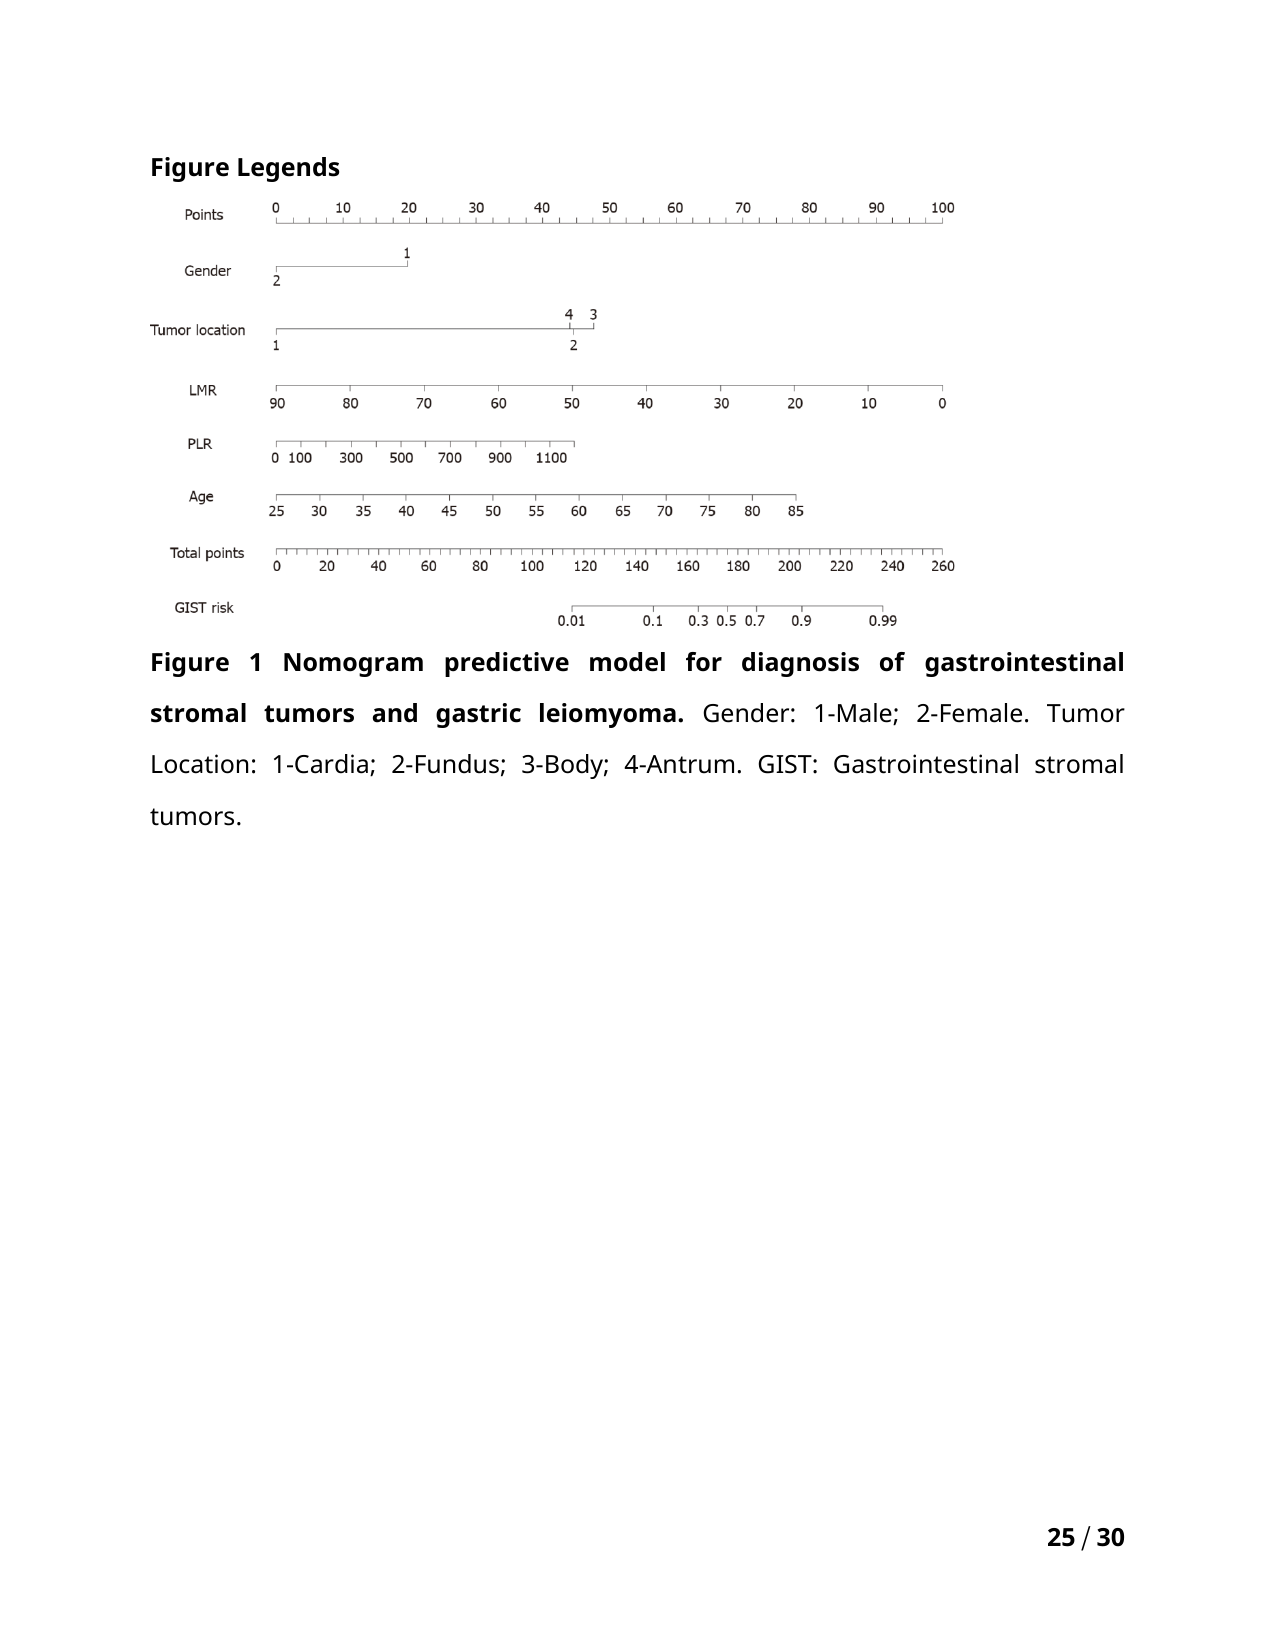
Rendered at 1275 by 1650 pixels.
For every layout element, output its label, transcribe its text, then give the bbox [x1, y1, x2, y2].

picture [150, 201, 975, 631]
text Figure Legends [150, 150, 1125, 184]
text Figure 1 Nomogram predictive model for diagnosis of gastrointestinal stromal tumors and gastric leiomyoma. Gender: 1-Male; 2-Female. Tumor Location: 1-Cardia; 2-Fundus; 3-Body; 4-Antrum. GIST: Gastrointestinal stromal tumors. [150, 645, 1125, 832]
